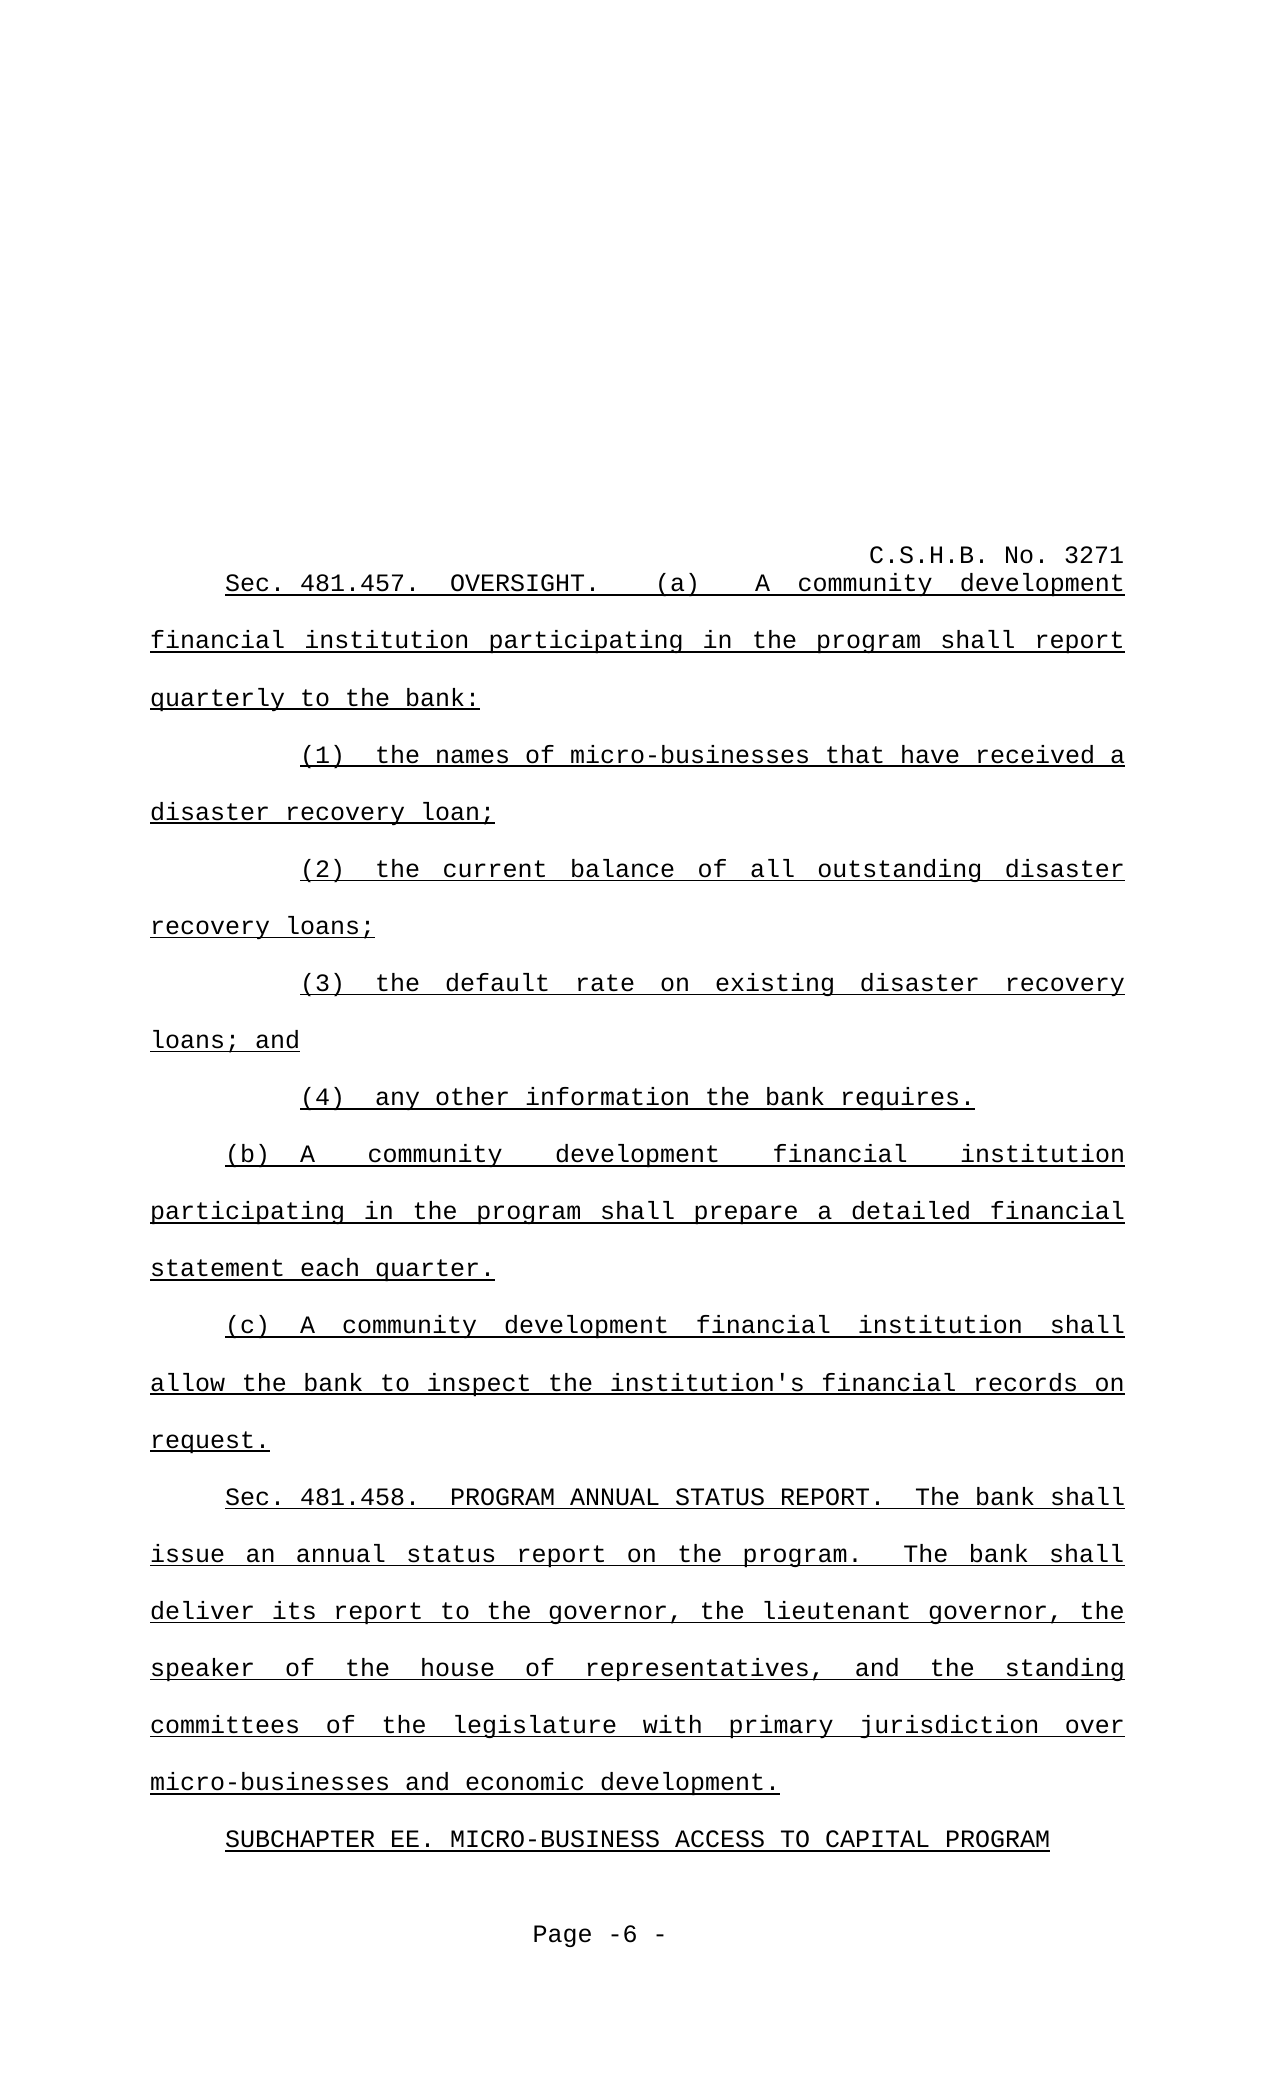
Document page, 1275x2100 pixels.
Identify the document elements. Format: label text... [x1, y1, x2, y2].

text Sec. 481.458. PROGRAM ANNUAL STATUS REPORT. The bank shall issue an annual status report on the program. The bank shall deliver its report to the governor, the lieutenant governor, the speaker of the house of representatives, and the standing committees of the legislature with primary jurisdiction over micro-businesses and economic development. [150, 1566, 1125, 1622]
text (2) the current balance of all outstanding disaster recovery loans; [150, 856, 1125, 942]
text (c) A community development financial institution shall allow the bank to inspect the institution's financial records on request. [150, 1395, 1125, 1456]
text (b) A community development financial institution participating in the program shall prepare a detailed financial statement each quarter. [150, 1224, 1125, 1284]
text Sec. 481.457. OVERSIGHT. (a) A community development financial institution participating in the program shall report quarterly to the bank: [150, 571, 1125, 651]
text (1) the names of micro-businesses that have received a disaster recovery loan; [150, 742, 1125, 828]
text Sec. 481.458. PROGRAM ANNUAL STATUS REPORT. The bank shall issue an annual status report on the program. The bank shall deliver its report to the governor, the lieutenant governor, the speaker of the house of representatives, and the standing committees of the legislature with primary jurisdiction over micro-businesses and economic development. [150, 1680, 1125, 1736]
text SUBCHAPTER EE. MICRO-BUSINESS ACCESS TO CAPITAL PROGRAM [150, 1827, 1125, 1855]
text Sec. 481.458. PROGRAM ANNUAL STATUS REPORT. The bank shall issue an annual status report on the program. The bank shall deliver its report to the governor, the lieutenant governor, the speaker of the house of representatives, and the standing committees of the legislature with primary jurisdiction over micro-businesses and economic development. [150, 1623, 1125, 1679]
text Sec. 481.458. PROGRAM ANNUAL STATUS REPORT. The bank shall issue an annual status report on the program. The bank shall deliver its report to the governor, the lieutenant governor, the speaker of the house of representatives, and the standing committees of the legislature with primary jurisdiction over micro-businesses and economic development. [150, 1484, 1125, 1565]
text Sec. 481.458. PROGRAM ANNUAL STATUS REPORT. The bank shall issue an annual status report on the program. The bank shall deliver its report to the governor, the lieutenant governor, the speaker of the house of representatives, and the standing committees of the legislature with primary jurisdiction over micro-businesses and economic development. [150, 1737, 1125, 1798]
text (b) A community development financial institution participating in the program shall prepare a detailed financial statement each quarter. [150, 1142, 1125, 1222]
text (3) the default rate on existing disaster recovery loans; and [150, 970, 1125, 1056]
text (c) A community development financial institution shall allow the bank to inspect the institution's financial records on request. [150, 1313, 1125, 1393]
text (4) any other information the bank requires. [150, 1084, 1125, 1113]
text Sec. 481.457. OVERSIGHT. (a) A community development financial institution participating in the program shall report quarterly to the bank: [150, 653, 1125, 713]
